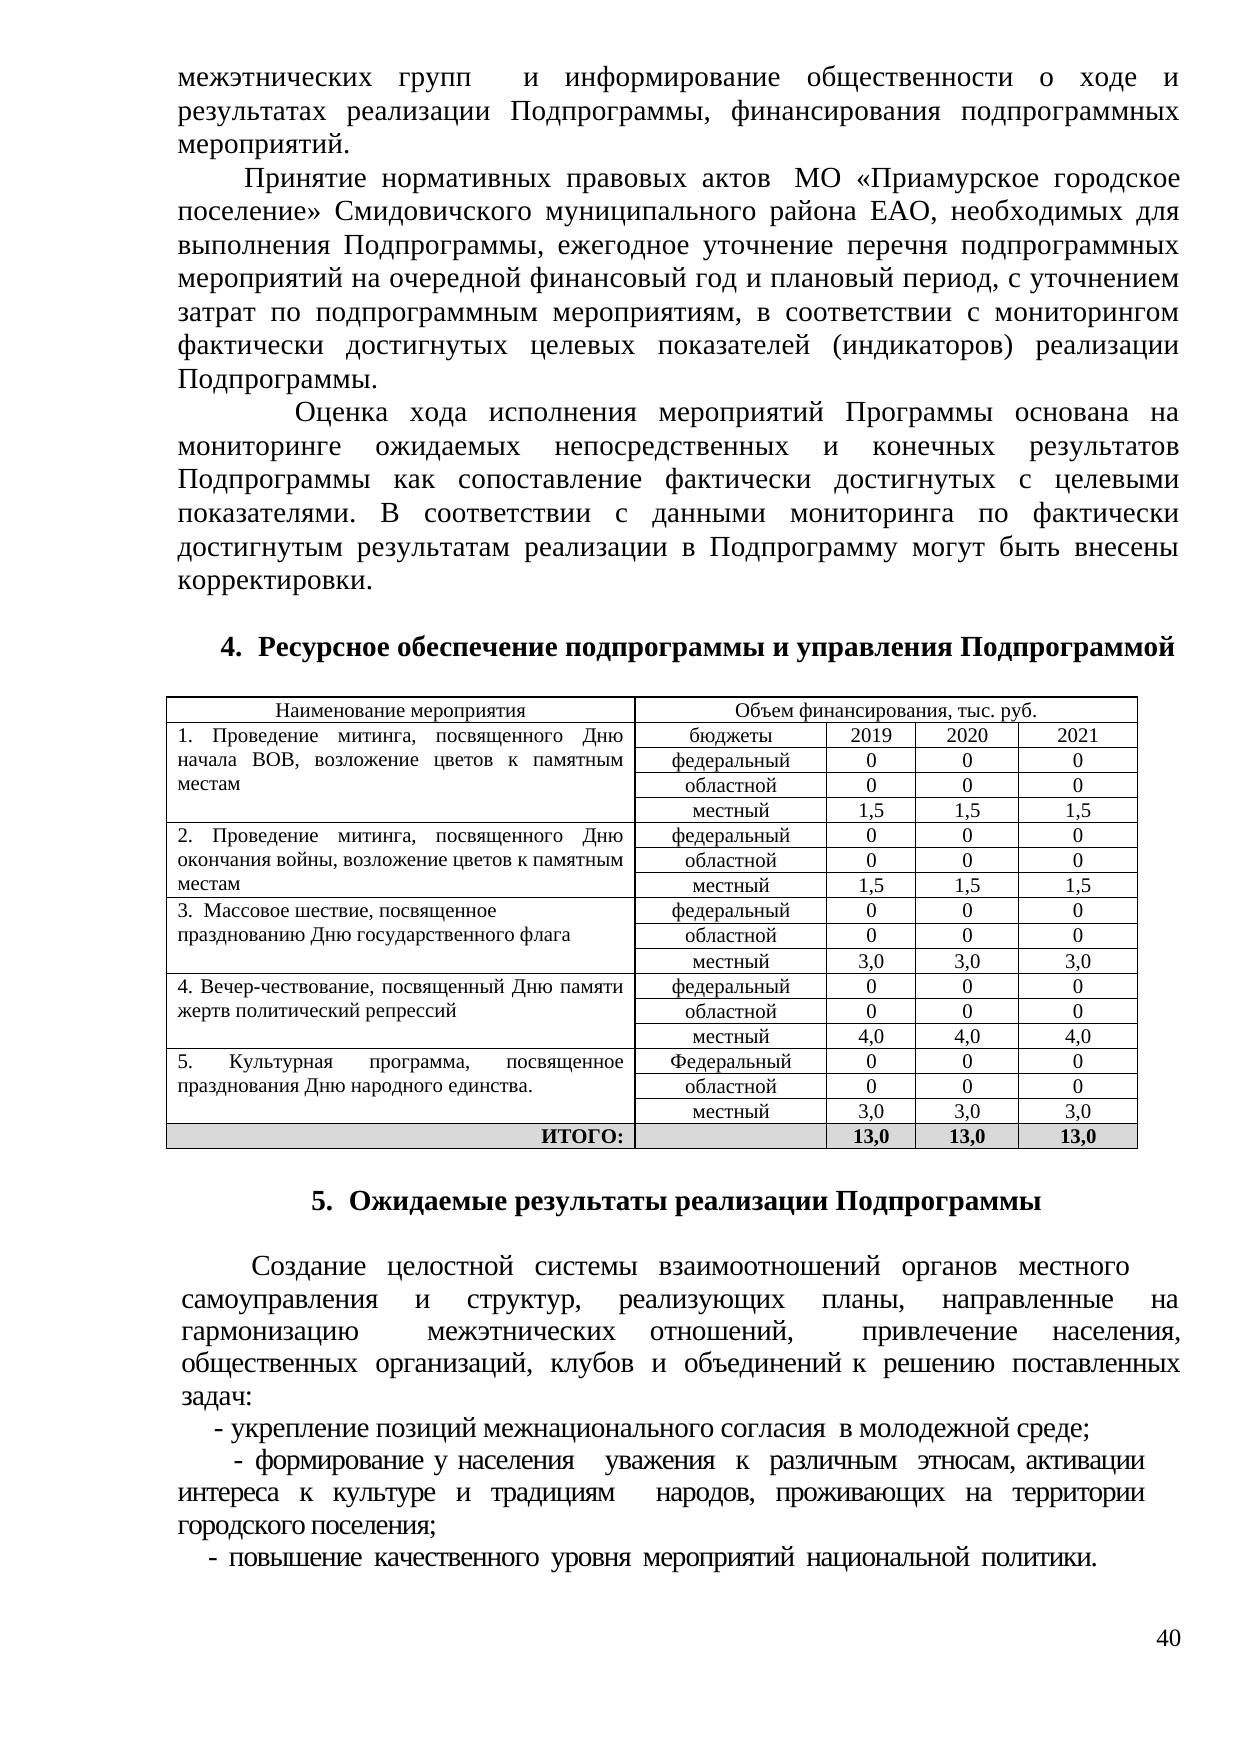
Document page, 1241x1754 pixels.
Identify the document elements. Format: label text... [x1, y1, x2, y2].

table_cell 0 [1019, 974, 1137, 998]
table_cell 0 [916, 773, 1018, 797]
table_cell 2019 [827, 723, 915, 747]
table_cell 0 [1019, 1049, 1137, 1073]
table_cell 0 [1019, 924, 1137, 947]
table_cell федеральный [636, 974, 826, 998]
table_cell Федеральный [636, 1049, 826, 1073]
table_cell 13,0 [827, 1124, 915, 1148]
table_cell 13,0 [916, 1124, 1018, 1148]
table_cell 0 [916, 898, 1018, 922]
table_cell 0 [1019, 773, 1137, 797]
table_cell федеральный [636, 823, 826, 847]
text - повышение качественного уровня мероприятий национальной политики. [177, 1541, 1146, 1573]
table_cell 0 [827, 924, 915, 947]
list Ресурсное обеспечение подпрограммы и управления Подпрограммой [215, 629, 1181, 663]
text самоуправления и структур, реализующих планы, направленные на гармонизацию межэтнических отношений, привлечение населения, общественных организаций, клубов и объединений к решению поставленных задач: [181, 1282, 1181, 1411]
table_cell 0 [827, 748, 915, 772]
table_cell 3,0 [827, 1099, 915, 1123]
table_cell 0 [827, 1074, 915, 1098]
table_cell 4,0 [1019, 1024, 1137, 1048]
table_cell федеральный [636, 748, 826, 772]
table_cell местный [636, 873, 826, 897]
table_cell 0 [1019, 848, 1137, 872]
table_cell 4,0 [916, 1024, 1018, 1048]
table_cell 3,0 [1019, 949, 1137, 973]
text - формирование у населения уважения к различным этносам, активации интереса к культуре и традициям народов, проживающих на территории городского поселения; [177, 1444, 1146, 1541]
table_header Наименование мероприятия [167, 698, 634, 722]
table_cell областной [636, 1074, 826, 1098]
table_cell 3,0 [1019, 1099, 1137, 1123]
table_cell 0 [916, 999, 1018, 1023]
table_cell 2020 [916, 723, 1018, 747]
table_cell 0 [827, 974, 915, 998]
table_cell 0 [827, 773, 915, 797]
table_cell 0 [827, 999, 915, 1023]
table_cell местный [636, 1024, 826, 1048]
table_cell местный [636, 949, 826, 973]
list Принятие нормативных правовых актов МО «Приамурское городское поселение» Смидовичского муниципального района ЕАО, необходимых для выполнения Подпрограммы, ежегодное уточнение перечня подпрограммных мероприятий на очередной финансовый год и плановый период, с уточнением затрат по подпрограммным мероприятиям, в соответствии с мониторингом фактически достигнутых целевых показателей (индикаторов) реализации Подпрограммы. [177, 160, 1181, 394]
text - укрепление позиций межнационального согласия в молодежной среде; [177, 1411, 1181, 1444]
table_cell 0 [827, 898, 915, 922]
table_cell 0 [827, 848, 915, 872]
table_cell 2021 [1019, 723, 1137, 747]
table_cell 3,0 [916, 949, 1018, 973]
table_cell 0 [827, 823, 915, 847]
table_cell 0 [916, 823, 1018, 847]
table_cell 0 [916, 748, 1018, 772]
table_cell [636, 1124, 826, 1148]
table_cell 0 [916, 974, 1018, 998]
table_cell 1,5 [916, 873, 1018, 897]
table_cell 1,5 [827, 798, 915, 822]
table_cell 0 [916, 848, 1018, 872]
table_cell 3,0 [916, 1099, 1018, 1123]
table_cell областной [636, 848, 826, 872]
table_cell местный [636, 798, 826, 822]
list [177, 59, 1181, 160]
table_cell ИТОГО: [167, 1124, 634, 1148]
table_cell 3,0 [827, 949, 915, 973]
list Оценка хода исполнения мероприятий Программы основана на мониторинге ожидаемых непосредственных и конечных результатов Подпрограммы как сопоставление фактически достигнутых с целевыми показателями. В соответствии с данными мониторинга по фактически достигнутым результатам реализации в Подпрограмму могут быть внесены корректировки. [177, 394, 1181, 596]
table_cell областной [636, 924, 826, 947]
list Ожидаемые результаты реализации Подпрограммы [215, 1183, 1181, 1216]
table_cell 1,5 [827, 873, 915, 897]
table_cell областной [636, 999, 826, 1023]
table_cell 0 [827, 1049, 915, 1073]
table_cell 0 [1019, 748, 1137, 772]
table_cell федеральный [636, 898, 826, 922]
table_cell 0 [1019, 898, 1137, 922]
table_cell 0 [1019, 823, 1137, 847]
table_cell 0 [916, 1074, 1018, 1098]
table_cell 1,5 [1019, 873, 1137, 897]
table_cell 2. Проведение митинга, посвященного Дню окончания войны, возложение цветов к памятным местам [167, 823, 634, 897]
table_cell 0 [1019, 999, 1137, 1023]
table_cell бюджеты [636, 723, 826, 747]
table_cell 0 [916, 1049, 1018, 1073]
table_cell 1,5 [916, 798, 1018, 822]
text Создание целостной системы взаимоотношений органов местного [249, 1250, 1181, 1282]
table_cell 3. Массовое шествие, посвященное празднованию Дню государственного флага [167, 898, 634, 973]
table_header Объем финансирования, тыс. руб. [636, 698, 1137, 722]
table_cell областной [636, 773, 826, 797]
table_cell местный [636, 1099, 826, 1123]
table_cell 0 [1019, 1074, 1137, 1098]
table_cell 13,0 [1019, 1124, 1137, 1148]
table_cell 4,0 [827, 1024, 915, 1048]
table_cell 4. Вечер-чествование, посвященный Дню памяти жертв политический репрессий [167, 974, 634, 1048]
table_cell 0 [916, 924, 1018, 947]
table_cell 1,5 [1019, 798, 1137, 822]
table_cell 5. Культурная программа, посвященное празднования Дню народного единства. [167, 1049, 634, 1123]
table_cell 1. Проведение митинга, посвященного Дню начала ВОВ, возложение цветов к памятным местам [167, 723, 634, 822]
